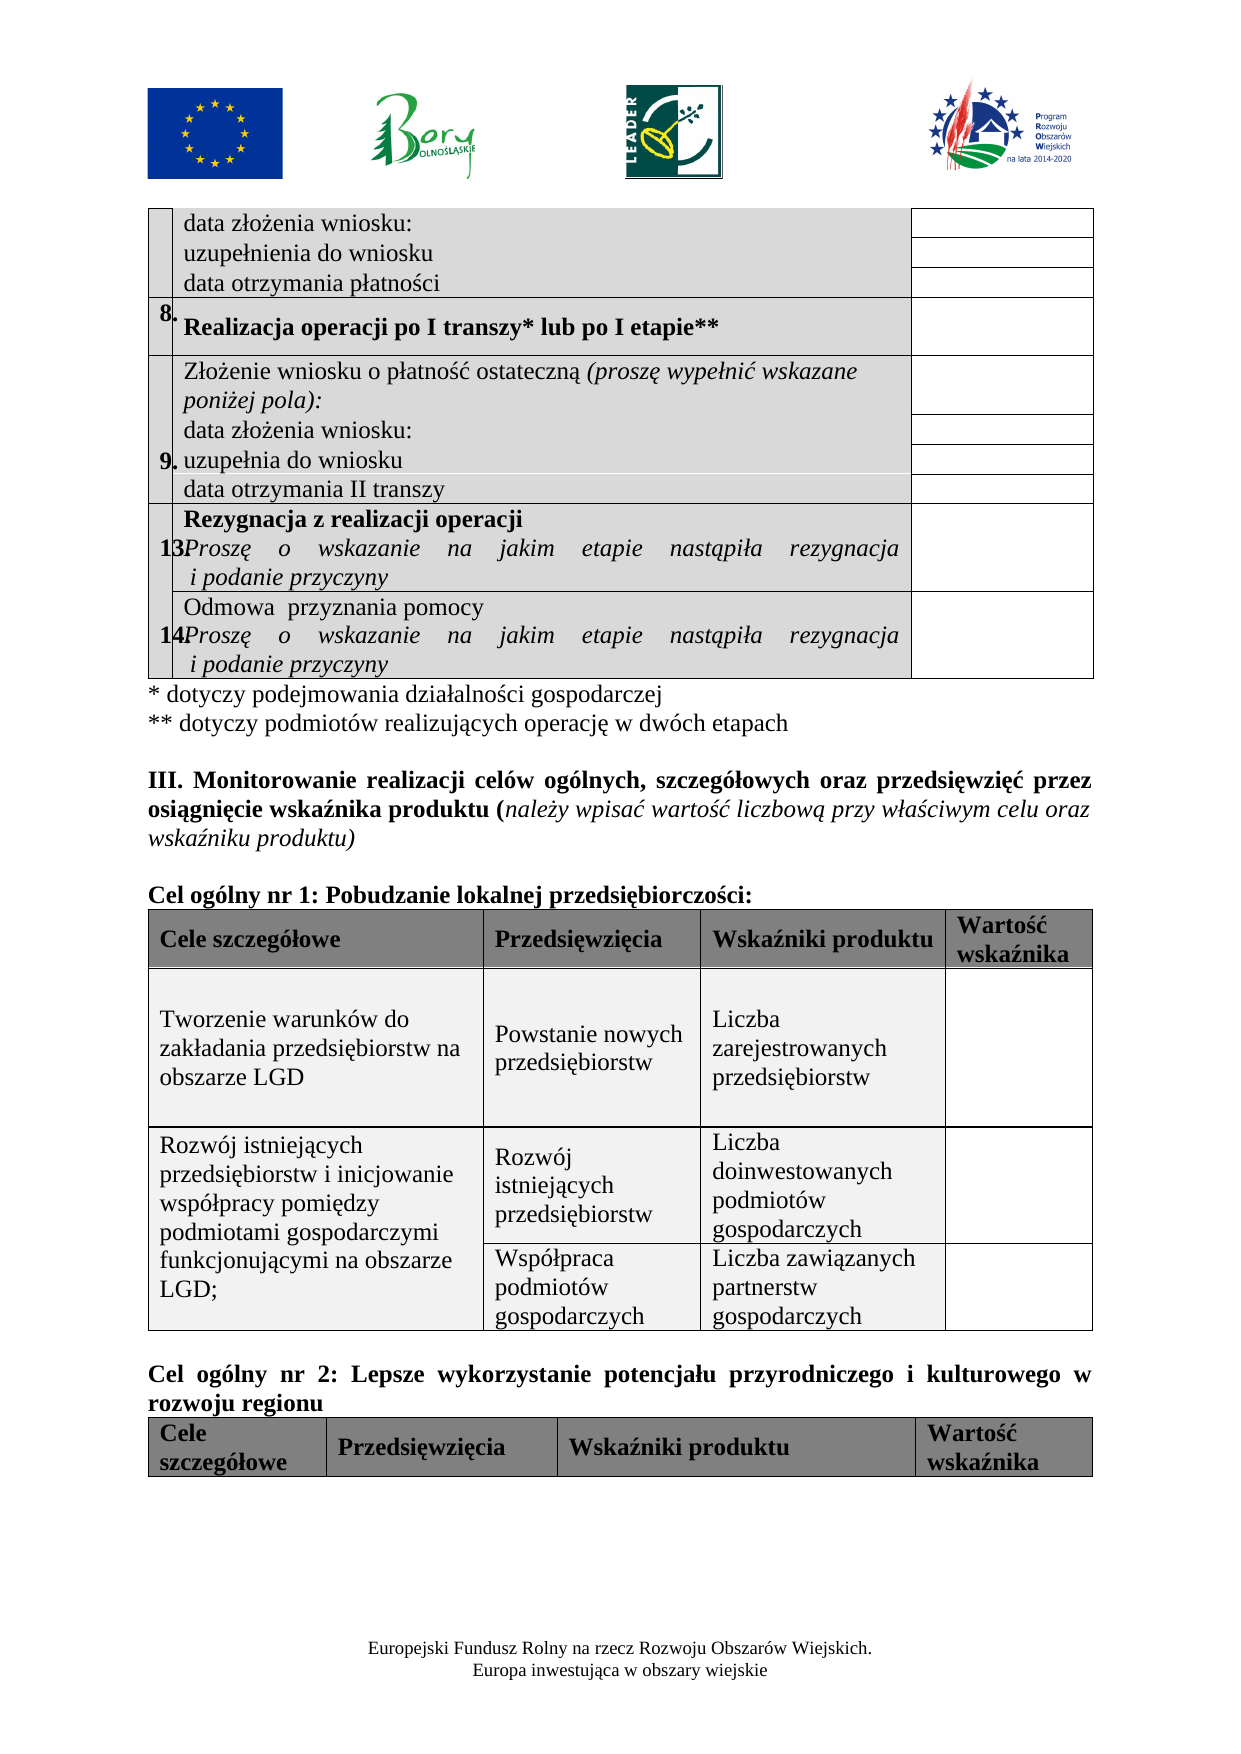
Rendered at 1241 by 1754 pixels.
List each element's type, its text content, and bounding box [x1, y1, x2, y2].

table_cell Rezygnacja z realizacji operacji Proszę o wskazanie na jakim etapie nastąpiła rezygnacja i podanie przyczyny [173, 504, 911, 591]
table_cell [912, 238, 1093, 267]
picture [922, 73, 1083, 179]
picture [147, 88, 283, 179]
table_header Cele szczegółowe [149, 910, 483, 967]
table_cell Odmowa przyznania pomocy Proszę o wskazanie na jakim etapie nastąpiła rezygnacja i podanie przyczyny [173, 592, 911, 678]
table_cell data otrzymania II transzy [173, 474, 911, 503]
table_header Cele szczegółowe [149, 1418, 326, 1476]
text ** dotyczy podmiotów realizujących operację w dwóch etapach [148, 708, 1093, 736]
table_cell [912, 356, 1093, 414]
table_cell [912, 268, 1093, 297]
table_cell Liczba zawiązanych partnerstw gospodarczych [701, 1244, 945, 1330]
table_cell [912, 209, 1093, 237]
table_header Przedsięwzięcia [327, 1418, 557, 1476]
table_cell [912, 475, 1093, 503]
table_cell [946, 1128, 1092, 1242]
picture [625, 85, 723, 179]
table_cell [946, 969, 1092, 1126]
table_cell [149, 504, 172, 591]
table_cell data otrzymania płatności [173, 267, 911, 297]
picture [370, 93, 475, 179]
table_cell Współpraca podmiotów gospodarczych [484, 1244, 700, 1330]
text * dotyczy podejmowania działalności gospodarczej [148, 679, 1093, 708]
table_header Wartość wskaźnika [946, 910, 1092, 967]
table_cell Liczba zarejestrowanych przedsiębiorstw [701, 969, 945, 1126]
table_cell data złożenia wniosku: [173, 414, 911, 444]
table_cell Rozwój istniejących przedsiębiorstw [484, 1128, 700, 1242]
table_cell [912, 298, 1093, 355]
table_cell [149, 591, 172, 678]
table_header Przedsięwzięcia [484, 910, 700, 967]
table_cell [912, 445, 1093, 473]
table_cell [149, 298, 172, 355]
table_header Wartość wskaźnika [916, 1418, 1092, 1476]
table_cell Rozwój istniejących przedsiębiorstw i inicjowanie współpracy pomiędzy podmiotami gospodarczymi funkcjonującymi na obszarze LGD; [149, 1128, 483, 1330]
table_cell uzupełnia do wniosku [173, 444, 911, 473]
table_cell [912, 504, 1093, 591]
text III. Monitorowanie realizacji celów ogólnych, szczegółowych oraz przedsięwzięć przez osiągnięcie wskaźnika produktu (należy wpisać wartość liczbową przy właściwym celu oraz wskaźniku produktu) [148, 765, 1093, 851]
table_cell [912, 415, 1093, 444]
table_cell Złożenie wniosku o płatność ostateczną (proszę wypełnić wskazane poniżej pola): [173, 356, 911, 414]
table_header Wskaźniki produktu [558, 1418, 915, 1476]
table_cell Realizacja operacji po I transzy* lub po I etapie** [173, 298, 911, 355]
table_cell Powstanie nowych przedsiębiorstw [484, 969, 700, 1126]
table_header Wskaźniki produktu [701, 910, 945, 967]
text Cel ogólny nr 2: Lepsze wykorzystanie potencjału przyrodniczego i kulturowego w rozwoju regionu [148, 1359, 1093, 1417]
text Cel ogólny nr 1: Pobudzanie lokalnej przedsiębiorczości: [148, 880, 1093, 909]
table_cell [946, 1244, 1092, 1330]
table_cell [912, 592, 1093, 678]
table_cell uzupełnienia do wniosku [173, 237, 911, 267]
table_cell [149, 209, 172, 297]
table_cell Liczba doinwestowanych podmiotów gospodarczych [701, 1128, 945, 1242]
table_cell data złożenia wniosku: [173, 208, 911, 237]
table_cell Tworzenie warunków do zakładania przedsiębiorstw na obszarze LGD [149, 969, 483, 1126]
table_cell [149, 356, 172, 503]
